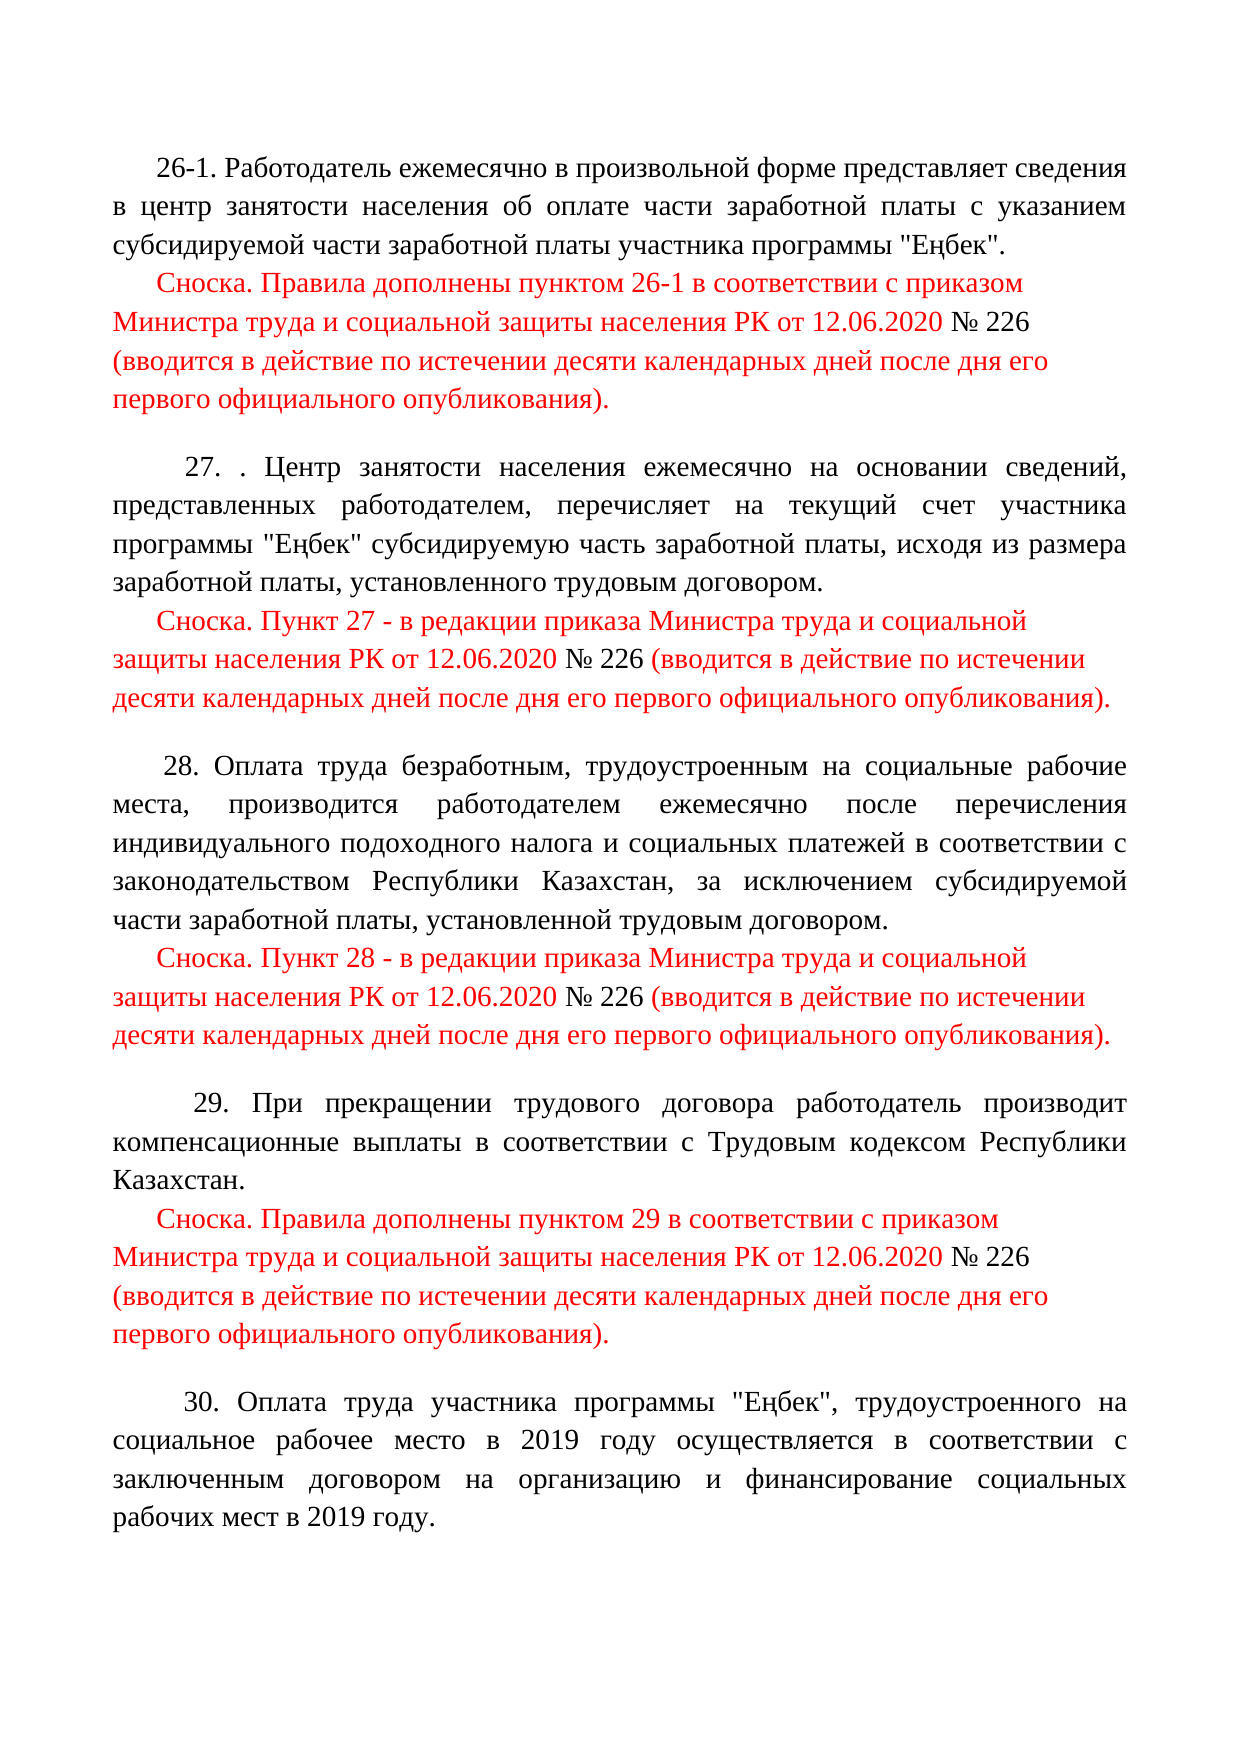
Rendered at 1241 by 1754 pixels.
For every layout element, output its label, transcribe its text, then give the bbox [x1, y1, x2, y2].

text Сноска. Пункт 27 - в редакции приказа Министра труда и социальной защиты населения РК от 12.06.2020 № 226 (вводится в действие по истечении десяти календарных дней после дня его первого официального опубликования). [112, 603, 1128, 744]
text 26-1. Работодатель ежемесячно в произвольной форме представляет сведения в центр занятости населения об оплате части заработной платы с указанием субсидируемой части заработной платы участника программы "Еңбек". [112, 150, 1128, 261]
text Сноска. Правила дополнены пунктом 26-1 в соответствии с приказом Министра труда и социальной защиты населения РК от 12.06.2020 № 226 (вводится в действие по истечении десяти календарных дней после дня его первого официального опубликования). [112, 266, 1128, 445]
text 27. . Центр занятости населения ежемесячно на основании сведений, представленных работодателем, перечисляет на текущий счет участника программы "Еңбек" субсидируемую часть заработной платы, исходя из размера заработной платы, установленного трудовым договором. [112, 449, 1128, 598]
text 29. При прекращении трудового договора работодатель производит компенсационные выплаты в соответствии с Трудовым кодексом Республики Казахстан. [112, 1085, 1128, 1196]
text 30. Оплата труда участника программы "Еңбек", трудоустроенного на социальное рабочее место в 2019 году осуществляется в соответствии с заключенным договором на организацию и финансирование социальных рабочих мест в 2019 году. [112, 1384, 1128, 1533]
text Сноска. Пункт 28 - в редакции приказа Министра труда и социальной защиты населения РК от 12.06.2020 № 226 (вводится в действие по истечении десяти календарных дней после дня его первого официального опубликования). [112, 940, 1128, 1081]
text 28. Оплата труда безработным, трудоустроенным на социальные рабочие места, производится работодателем ежемесячно после перечисления индивидуального подоходного налога и социальных платежей в соответствии с законодательством Республики Казахстан, за исключением субсидируемой части заработной платы, установленной трудовым договором. [112, 748, 1128, 935]
text Сноска. Правила дополнены пунктом 29 в соответствии с приказом Министра труда и социальной защиты населения РК от 12.06.2020 № 226 (вводится в действие по истечении десяти календарных дней после дня его первого официального опубликования). [112, 1201, 1128, 1380]
